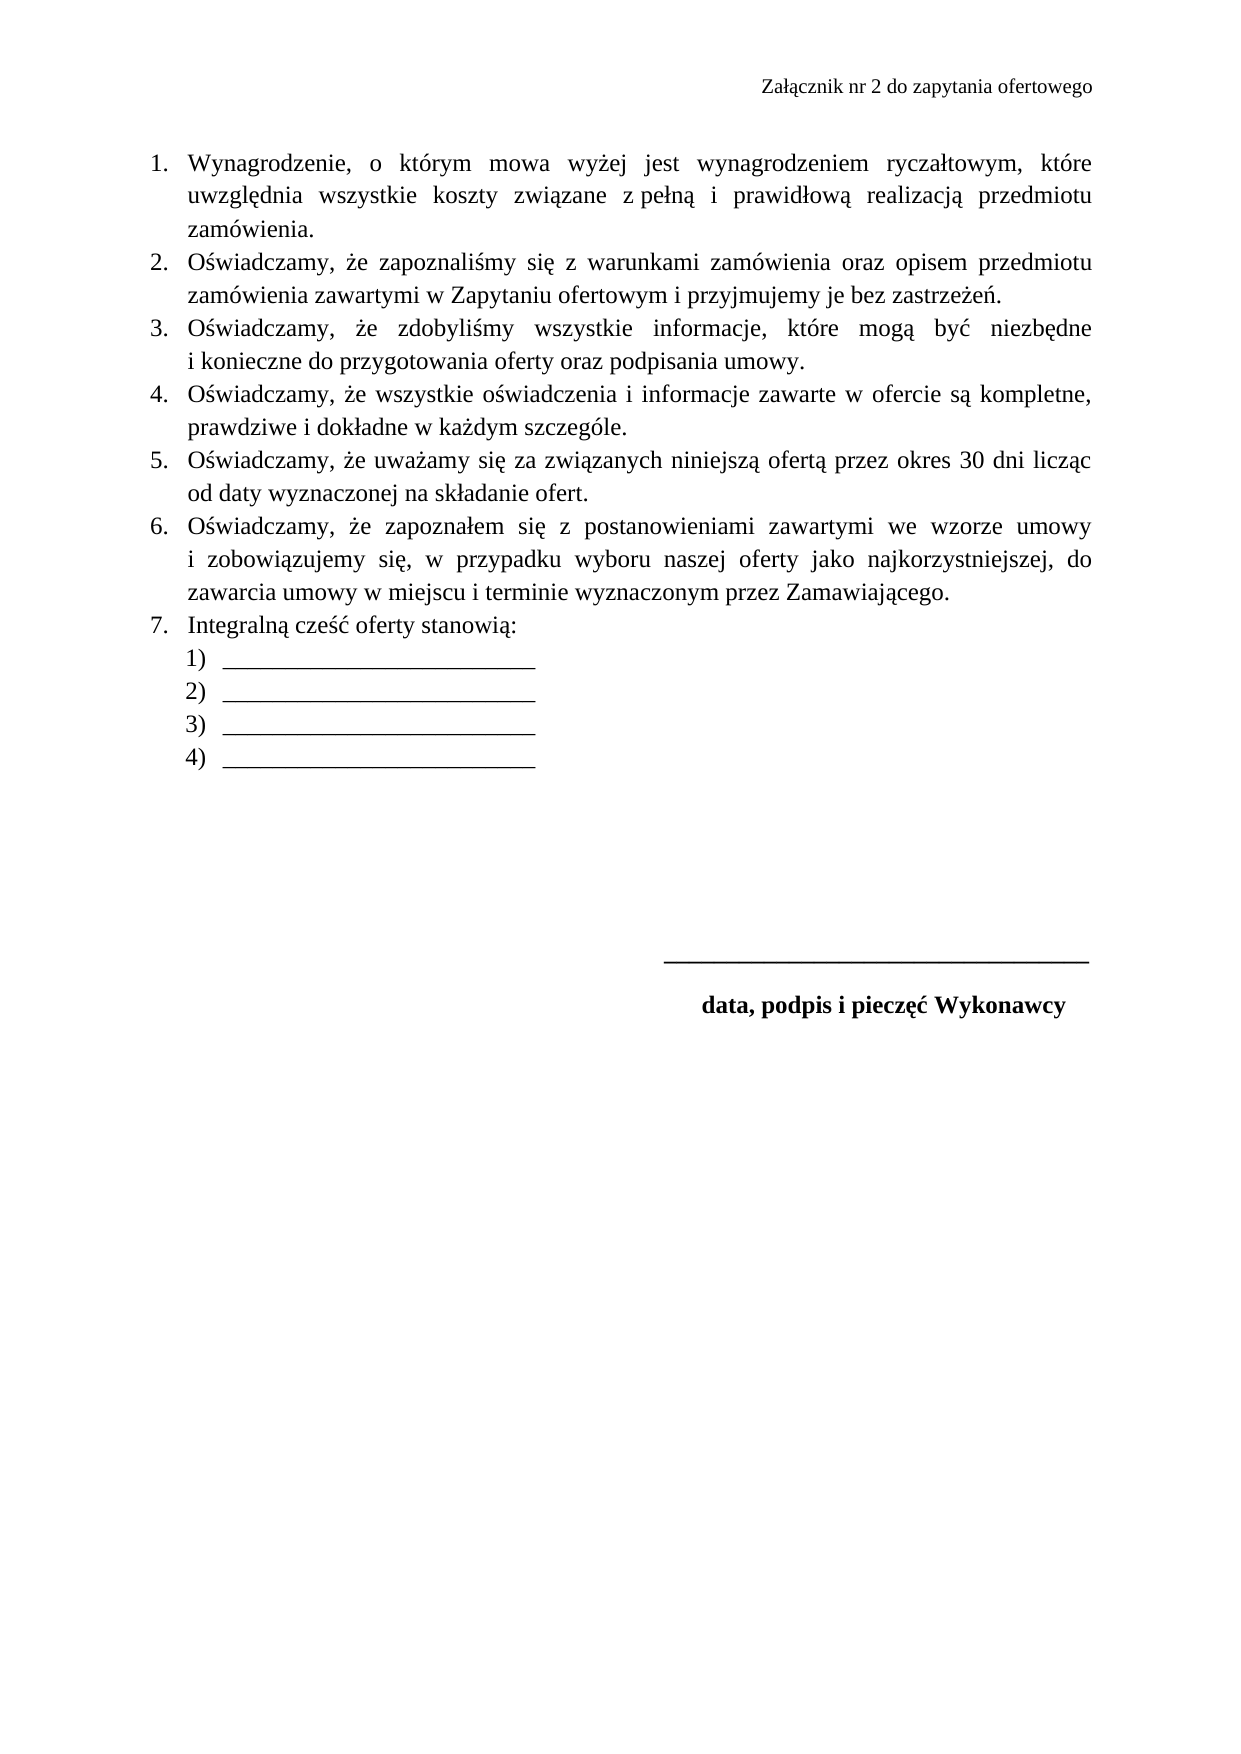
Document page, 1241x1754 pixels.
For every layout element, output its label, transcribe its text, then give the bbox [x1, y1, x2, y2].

list Integralną cześć oferty stanowią: [150, 610, 1093, 639]
list Oświadczamy, że zdobyliśmy wszystkie informacje, które mogą być niezbędne i konieczne do przygotowania oferty oraz podpisania umowy. [150, 313, 1093, 374]
text data, podpis i pieczęć Wykonawcy [664, 990, 1093, 1019]
list _________________________ [185, 643, 1093, 672]
list Wynagrodzenie, o którym mowa wyżej jest wynagrodzeniem ryczałtowym, które uwzględnia wszystkie koszty związane z pełną i prawidłową realizacją przedmiotu zamówienia. [150, 148, 1093, 242]
text __________________________________ [664, 937, 1093, 965]
list _________________________ [185, 676, 1093, 705]
list Oświadczamy, że zapoznałem się z postanowieniami zawartymi we wzorze umowy i zobowiązujemy się, w przypadku wyboru naszej oferty jako najkorzystniejszej, do zawarcia umowy w miejscu i terminie wyznaczonym przez Zamawiającego. [150, 511, 1093, 606]
list Oświadczamy, że wszystkie oświadczenia i informacje zawarte w ofercie są kompletne, prawdziwe i dokładne w każdym szczególe. [150, 379, 1093, 441]
list Oświadczamy, że zapoznaliśmy się z warunkami zamówienia oraz opisem przedmiotu zamówienia zawartymi w Zapytaniu ofertowym i przyjmujemy je bez zastrzeżeń. [150, 247, 1093, 308]
list _________________________ [185, 709, 1093, 738]
list Oświadczamy, że uważamy się za związanych niniejszą ofertą przez okres 30 dni licząc od daty wyznaczonej na składanie ofert. [150, 445, 1093, 507]
list _________________________ [185, 742, 1093, 771]
